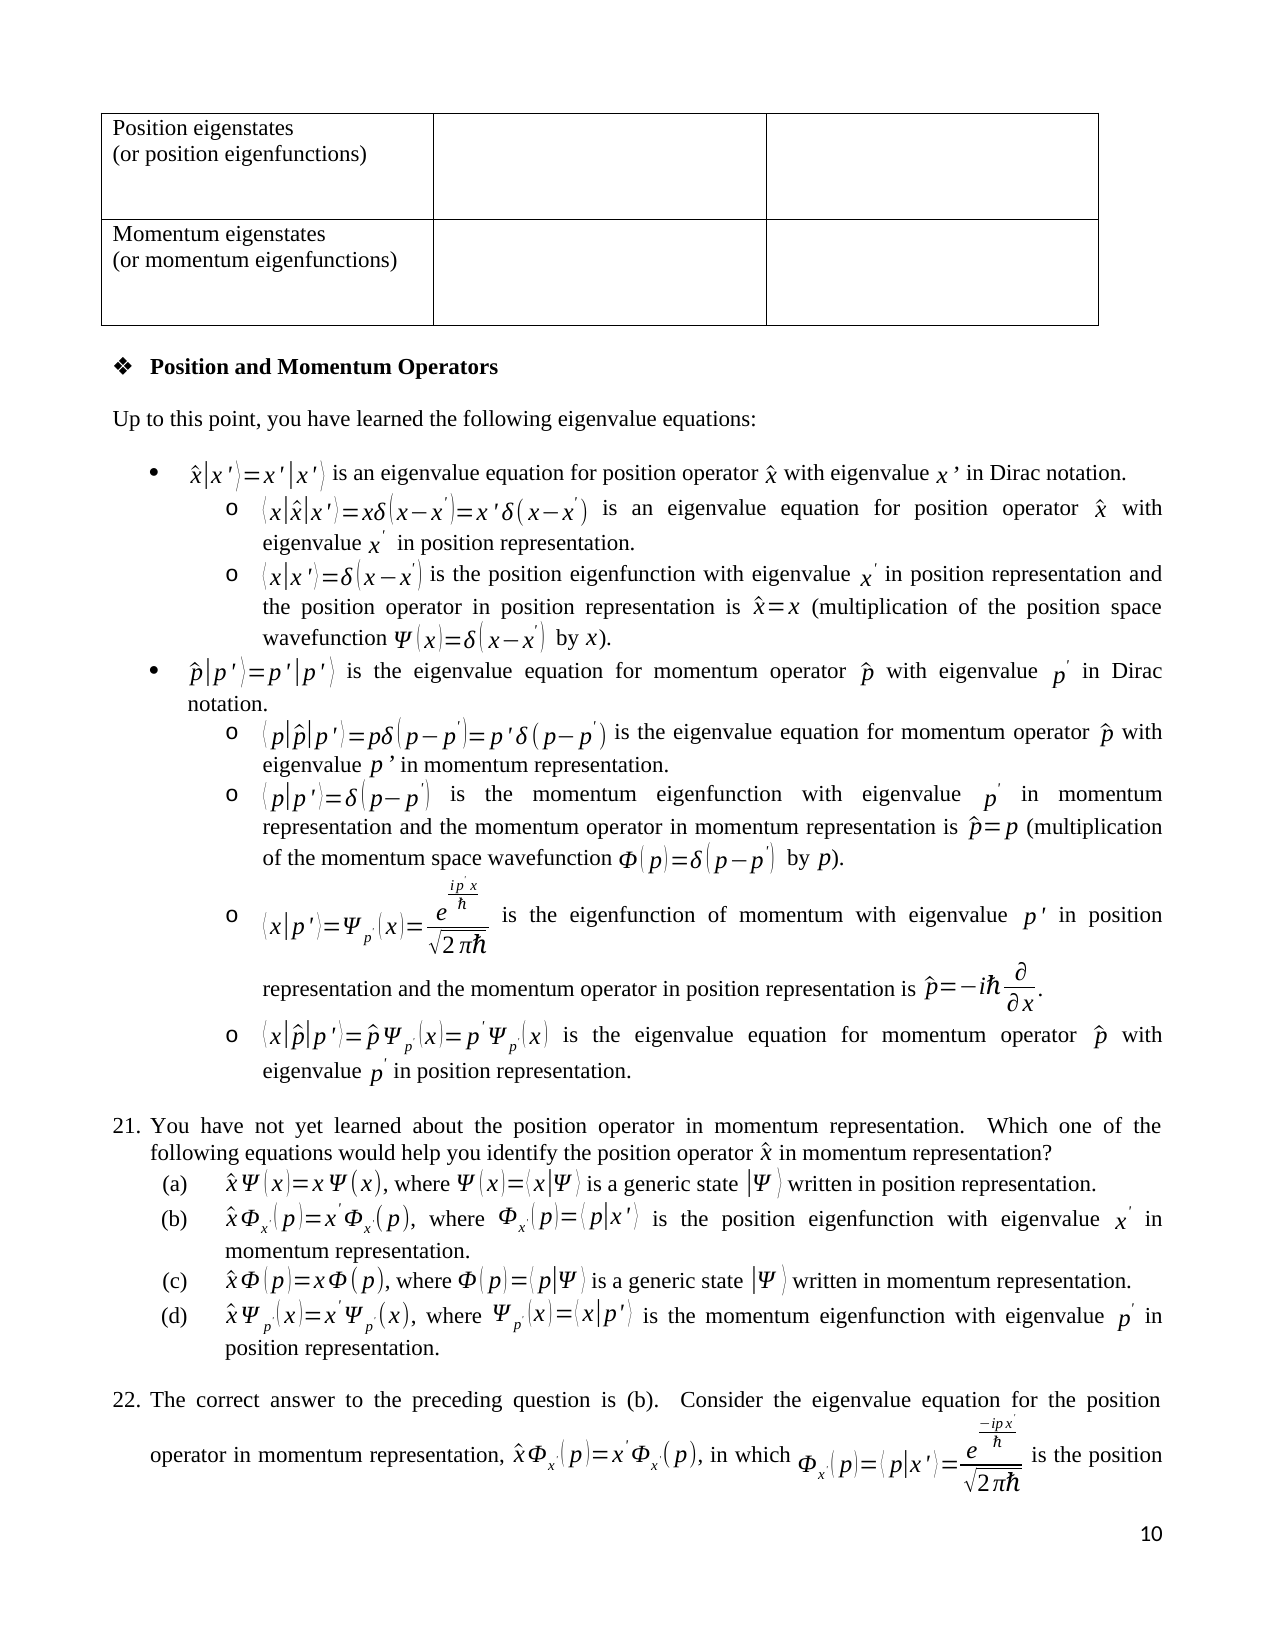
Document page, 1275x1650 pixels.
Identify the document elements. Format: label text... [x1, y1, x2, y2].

list You have not yet learned about the position operator in momentum representation. Which one of the following equations would help you identify the position operator in momentum representation? [112, 1112, 1162, 1166]
list is the eigenfunction of momentum with eigenvalue in position representation and the momentum operator in position representation is . [225, 875, 1162, 1017]
list , where is the position eigenfunction with eigenvalue in momentum representation. [187, 1200, 1162, 1263]
table_cell Position eigenstates (or position eigenfunctions) [102, 114, 433, 219]
list Position and Momentum Operators [112, 353, 1162, 379]
table_cell [434, 220, 766, 325]
list is the eigenvalue equation for momentum operator with eigenvalue in momentum representation. [225, 716, 1162, 778]
list is the eigenvalue equation for momentum operator with eigenvalue in position representation. [225, 1017, 1162, 1086]
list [112, 1386, 1162, 1496]
list , where is a generic state written in position representation. [187, 1166, 1162, 1200]
list is the eigenvalue equation for momentum operator with eigenvalue in Dirac notation. [150, 654, 1162, 716]
list is the position eigenfunction with eigenvalue in position representation and the position operator in position representation is (multiplication of the position space wavefunction by ). [225, 558, 1162, 654]
list is an eigenvalue equation for position operator with eigenvalue in position representation. [225, 492, 1162, 558]
text Up to this point, you have learned the following eigenvalue equations: [112, 406, 1162, 432]
table_cell [434, 114, 766, 219]
list , where is a generic state written in momentum representation. [187, 1263, 1162, 1297]
table_cell [767, 220, 1098, 325]
list is the momentum eigenfunction with eigenvalue in momentum representation and the momentum operator in momentum representation is (multiplication of the momentum space wavefunction by ). [225, 778, 1162, 875]
list is an eigenvalue equation for position operator with eigenvalue in Dirac notation. [150, 458, 1162, 492]
table_cell [767, 114, 1098, 219]
list , where is the momentum eigenfunction with eigenvalue in position representation. [187, 1297, 1162, 1360]
table_cell Momentum eigenstates (or momentum eigenfunctions) [102, 220, 433, 325]
